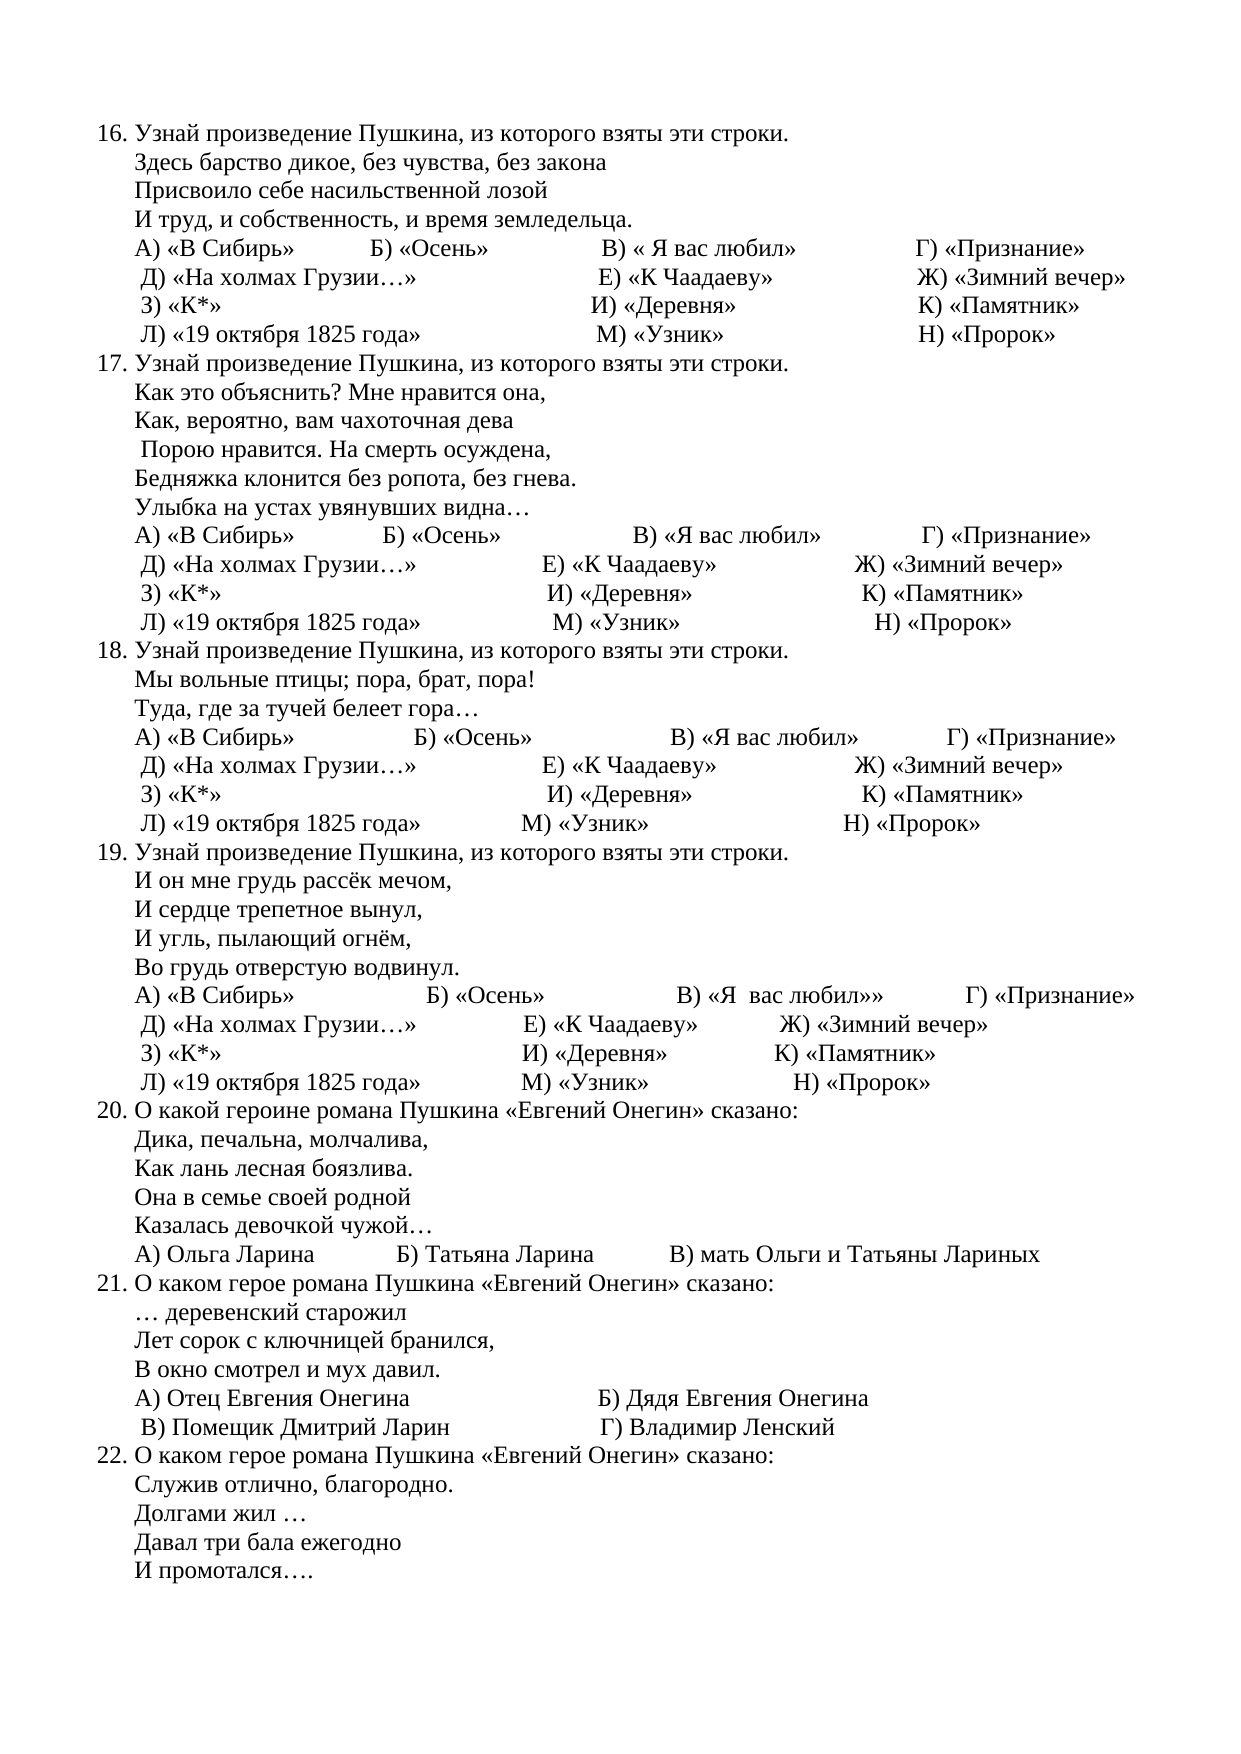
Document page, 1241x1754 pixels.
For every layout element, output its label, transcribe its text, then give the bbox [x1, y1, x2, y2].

list Казалась девочкой чужой… [134, 1211, 1152, 1239]
text Д) «На холмах Грузии…» Е) «К Чаадаеву» Ж) «Зимний вечер» [59, 1009, 1152, 1038]
list А) Ольга Ларина Б) Татьяна Ларина В) мать Ольги и Татьяны Лариных [134, 1239, 1152, 1268]
list И труд, и собственность, и время земледельца. [134, 204, 1152, 233]
list Долгами жил … [134, 1498, 1152, 1527]
text Л) «19 октября 1825 года» М) «Узник» Н) «Пророк» [59, 607, 1152, 636]
text Л) «19 октября 1825 года» М) «Узник» Н) «Пророк» [59, 319, 1152, 348]
list О каком герое романа Пушкина «Евгений Онегин» сказано: [97, 1268, 1152, 1297]
list А) «В Сибирь» Б) «Осень» В) «Я вас любил» Г) «Признание» [134, 722, 1152, 751]
text З) «К*» И) «Деревня» К) «Памятник» [59, 578, 1152, 607]
list Служив отлично, благородно. [134, 1469, 1152, 1498]
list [97, 1441, 1152, 1469]
list О какой героине романа Пушкина «Евгений Онегин» сказано: [97, 1096, 1152, 1124]
list Узнай произведение Пушкина, из которого взяты эти строки. [97, 837, 1152, 866]
text Л) «19 октября 1825 года» М) «Узник» Н) «Пророк» [59, 808, 1152, 837]
text З) «К*» И) «Деревня» К) «Памятник» [59, 291, 1152, 319]
list А) «В Сибирь» Б) «Осень» В) « Я вас любил» Г) «Признание» [134, 233, 1152, 262]
text Д) «На холмах Грузии…» Е) «К Чаадаеву» Ж) «Зимний вечер» [59, 751, 1152, 779]
list Она в семье своей родной [134, 1182, 1152, 1211]
list И промотался…. [134, 1556, 1152, 1584]
list Мы вольные птицы; пора, брат, пора! [134, 664, 1152, 693]
text Л) «19 октября 1825 года» М) «Узник» Н) «Пророк» [59, 1067, 1152, 1096]
list Порою нравится. На смерть осуждена, [134, 434, 1152, 463]
list Как, вероятно, вам чахоточная дева [134, 406, 1152, 434]
text А) Отец Евгения Онегина Б) Дядя Евгения Онегина [134, 1383, 1152, 1412]
list А) «В Сибирь» Б) «Осень» В) «Я вас любил»» Г) «Признание» [134, 981, 1152, 1009]
text В окно смотрел и мух давил. [134, 1354, 1152, 1383]
list Узнай произведение Пушкина, из которого взяты эти строки. [97, 348, 1152, 377]
list Улыбка на устах увянувших видна… [134, 492, 1152, 521]
list Дика, печальна, молчалива, [134, 1124, 1152, 1153]
list Во грудь отверстую водвинул. [134, 952, 1152, 981]
list А) «В Сибирь» Б) «Осень» В) «Я вас любил» Г) «Признание» [134, 521, 1152, 549]
list И угль, пылающий огнём, [134, 923, 1152, 952]
list Как лань лесная боязлива. [134, 1153, 1152, 1182]
list И он мне грудь рассёк мечом, [134, 866, 1152, 894]
text … деревенский старожил [134, 1297, 1152, 1326]
list Как это объяснить? Мне нравится она, [134, 377, 1152, 406]
text З) «К*» И) «Деревня» К) «Памятник» [59, 779, 1152, 808]
text Лет сорок с ключницей бранился, [134, 1326, 1152, 1354]
list Узнай произведение Пушкина, из которого взяты эти строки. [97, 118, 1152, 147]
text З) «К*» И) «Деревня» К) «Памятник» [59, 1038, 1152, 1067]
text В) Помещик Дмитрий Ларин Г) Владимир Ленский [59, 1412, 1152, 1441]
list Давал три бала ежегодно [134, 1527, 1152, 1556]
list Узнай произведение Пушкина, из которого взяты эти строки. [97, 636, 1152, 664]
list Туда, где за тучей белеет гора… [134, 693, 1152, 722]
list Присвоило себе насильственной лозой [134, 176, 1152, 204]
text Д) «На холмах Грузии…» Е) «К Чаадаеву» Ж) «Зимний вечер» [59, 549, 1152, 578]
list Бедняжка клонится без ропота, без гнева. [134, 463, 1152, 492]
text Д) «На холмах Грузии…» Е) «К Чаадаеву» Ж) «Зимний вечер» [59, 262, 1152, 291]
list И сердце трепетное вынул, [134, 894, 1152, 923]
list Здесь барство дикое, без чувства, без закона [134, 147, 1152, 176]
